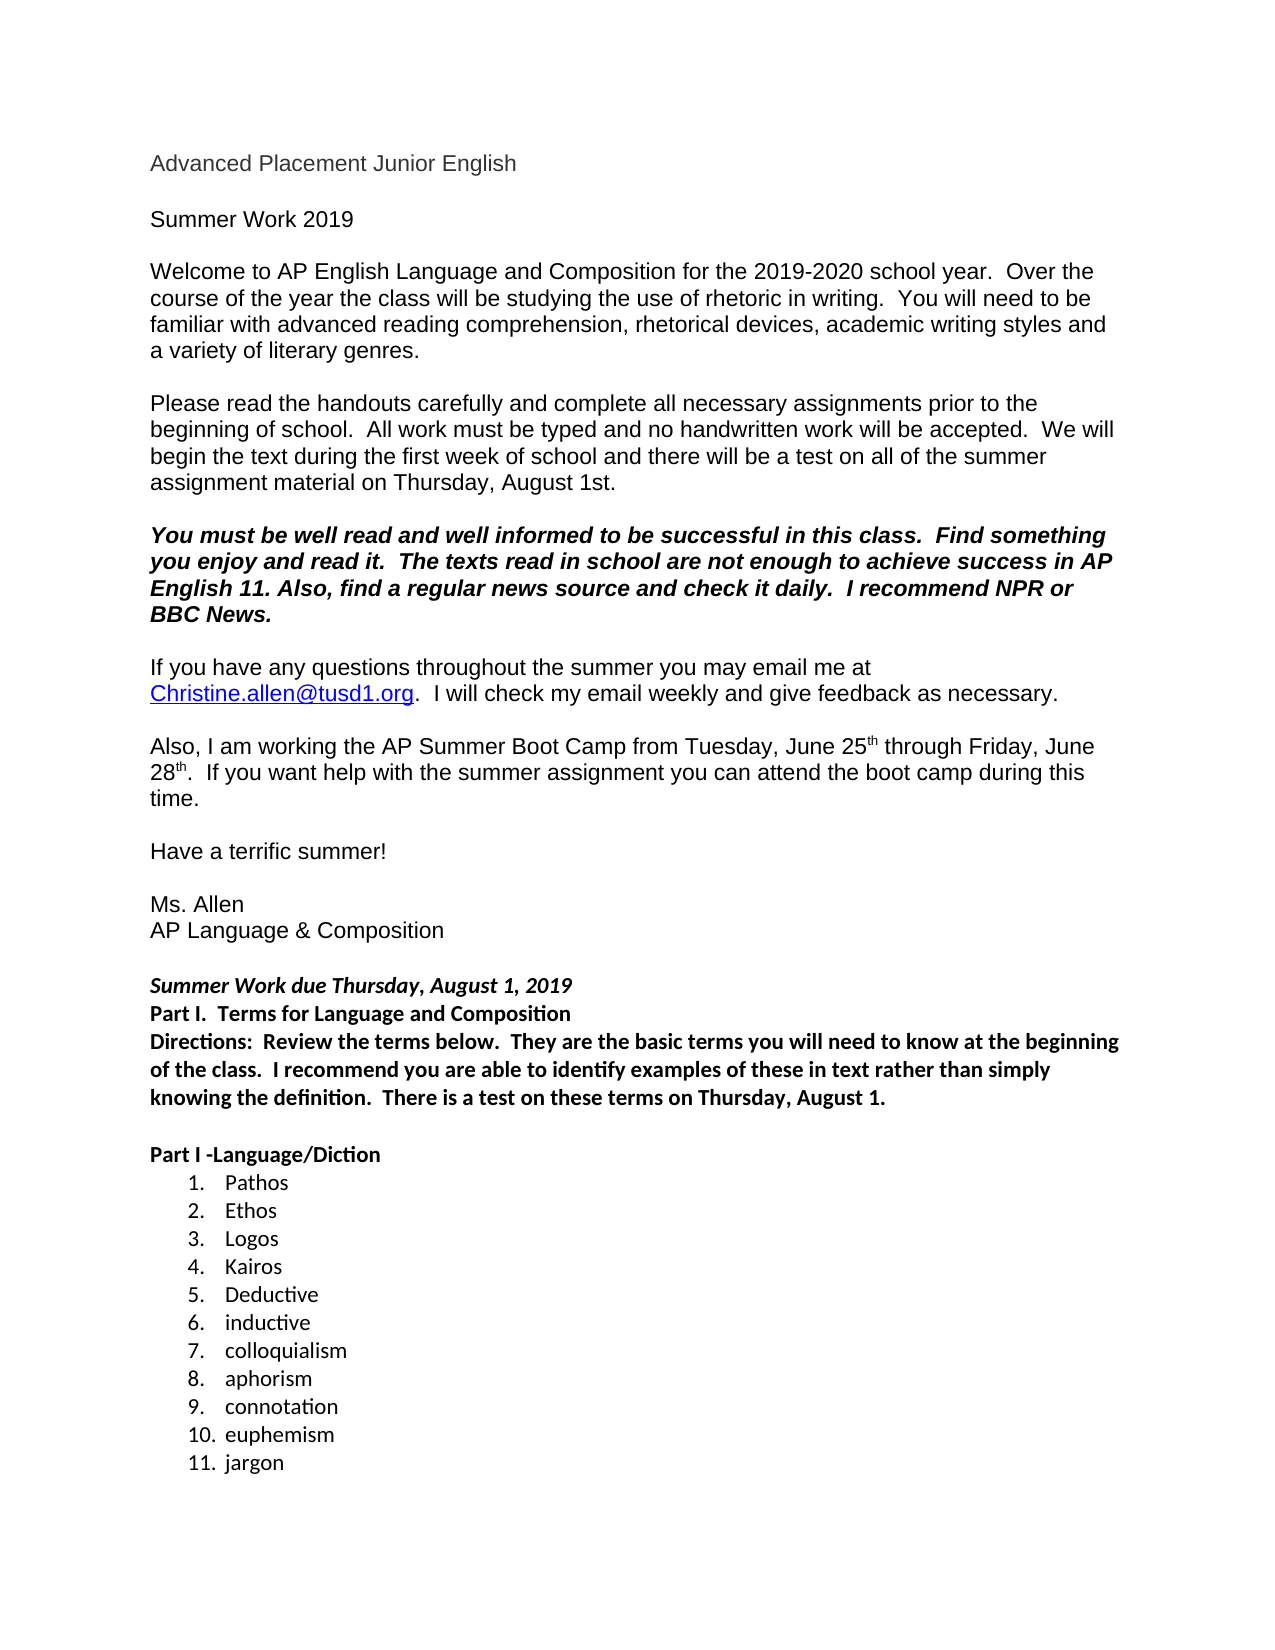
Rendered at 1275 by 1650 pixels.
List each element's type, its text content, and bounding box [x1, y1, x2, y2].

text You must be well read and well informed to be successful in this class. Find something you enjoy and read it. The texts read in school are not enough to achieve success in AP English 11. Also, find a regular news source and check it daily. I recommend NPR or BBC News. [150, 522, 1125, 627]
text Summer Work 2019 [150, 206, 1125, 232]
list Kairos [187, 1252, 1125, 1280]
list Ethos [187, 1196, 1125, 1224]
text If you have any questions throughout the summer you may email me at Christine.allen@tusd1.org. I will check my email weekly and give feedback as necessary. [150, 653, 1125, 706]
text Also, I am working the AP Summer Boot Camp from Tuesday, June 25th through Friday, June 28th. If you want help with the summer assignment you can attend the boot camp during this time. [150, 733, 1125, 812]
text Summer Work due Thursday, August 1, 2019 [150, 971, 1125, 999]
text Directions: Review the terms below. They are the basic terms you will need to know at the beginning of the class. I recommend you are able to identify examples of these in text rather than simply knowing the definition. There is a test on these terms on Thursday, August 1. [150, 1027, 1125, 1112]
text Please read the handouts carefully and complete all necessary assignments prior to the beginning of school. All work must be typed and no handwritten work will be accepted. We will begin the text during the first week of school and there will be a test on all of the summer assignment material on Thursday, August 1st. [150, 390, 1125, 495]
list jargon [187, 1448, 1125, 1477]
list Pathos [187, 1168, 1125, 1196]
list Logos [187, 1224, 1125, 1252]
text Welcome to AP English Language and Composition for the 2019-2020 school year. Over the course of the year the class will be studying the use of rhetoric in writing. You will need to be familiar with advanced reading comprehension, rhetorical devices, academic writing styles and a variety of literary genres. [150, 258, 1125, 364]
list inductive [187, 1308, 1125, 1336]
list aphorism [187, 1364, 1125, 1392]
list connotation [187, 1392, 1125, 1421]
text Have a terrific summer! [150, 838, 1125, 864]
text Ms. Allen [150, 891, 1125, 917]
list colloquialism [187, 1336, 1125, 1364]
text Part I -Language/Diction [150, 1140, 1125, 1168]
list euphemism [187, 1421, 1125, 1448]
list Deductive [187, 1280, 1125, 1308]
subtitle Advanced Placement Junior English [150, 150, 1050, 176]
text Part I. Terms for Language and Composition [150, 999, 1125, 1027]
text AP Language & Composition [150, 917, 1125, 943]
